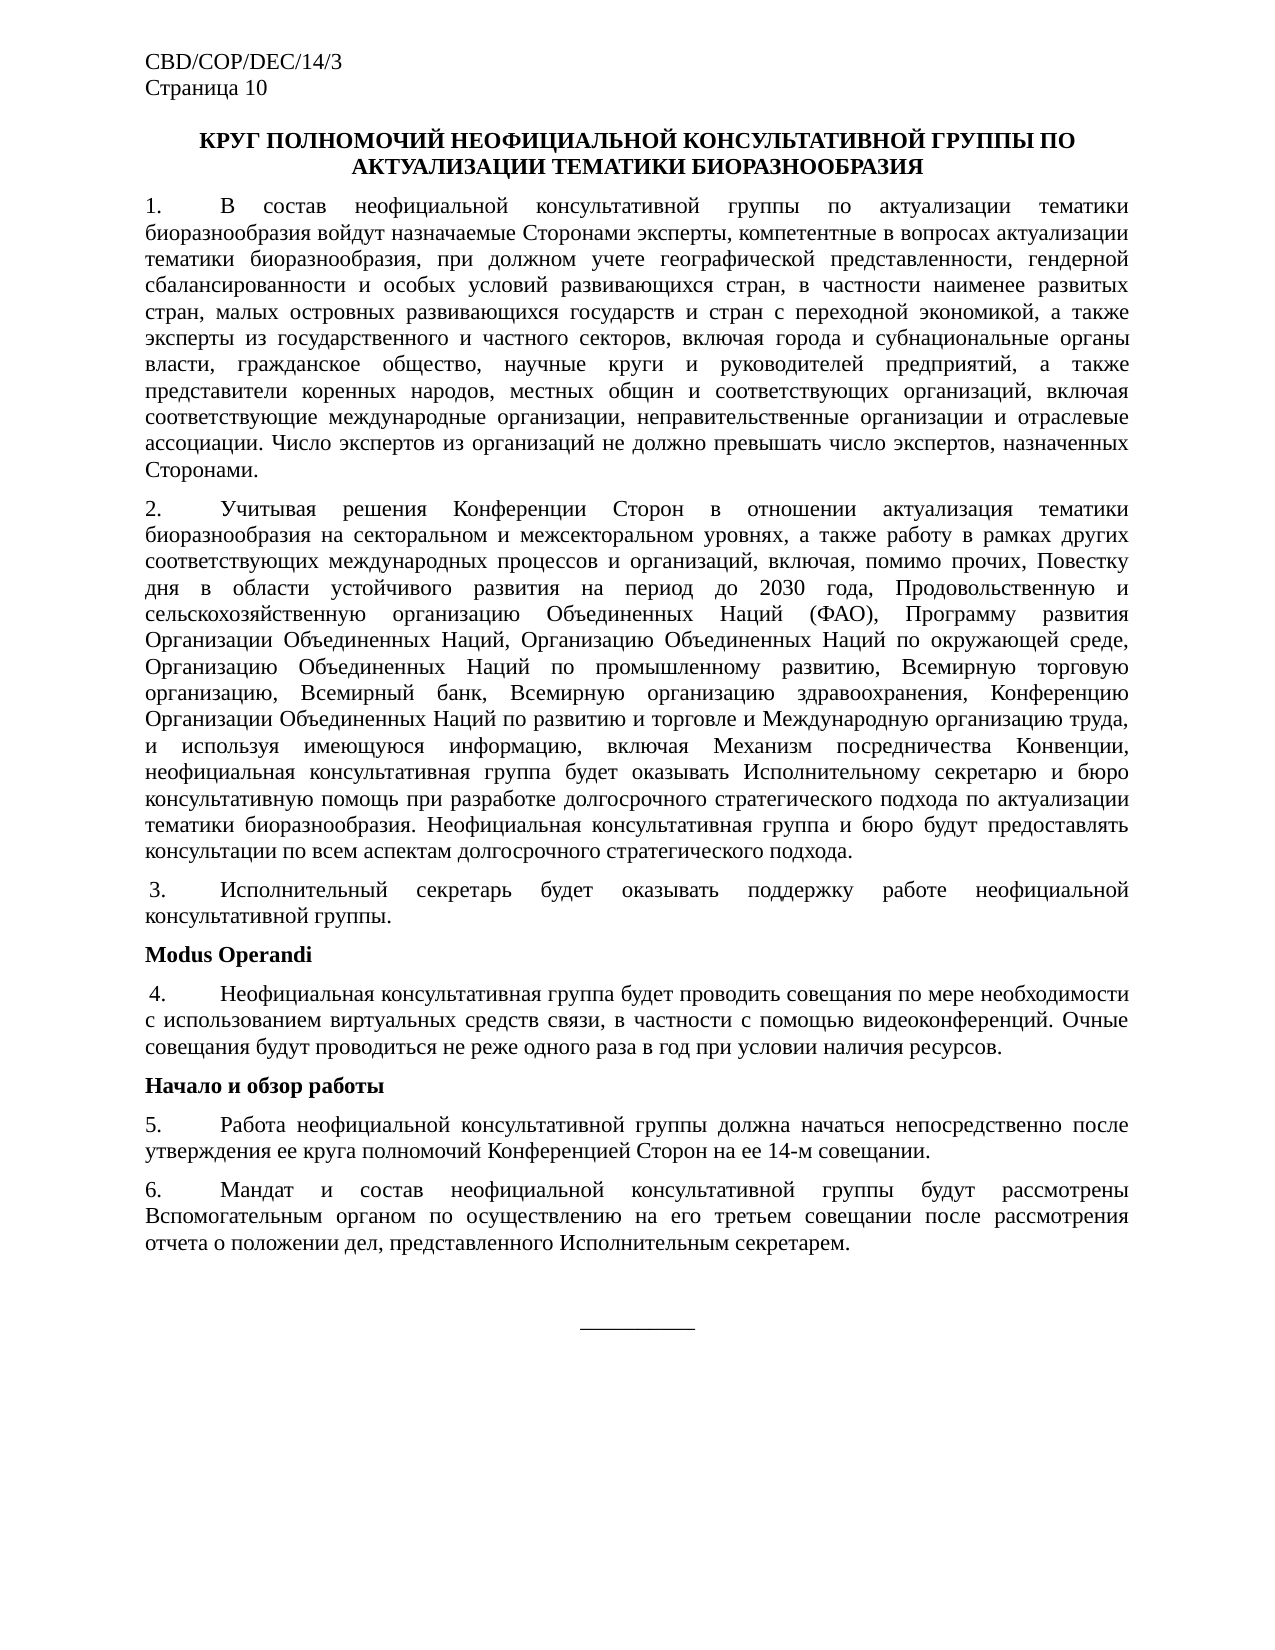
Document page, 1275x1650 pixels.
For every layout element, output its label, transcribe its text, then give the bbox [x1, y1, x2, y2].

text 2. Учитывая решения Конференции Сторон в отношении актуализация тематики биоразнообразия на секторальном и межсекторальном уровнях, а также работу в рамках других соответствующих международных процессов и организаций, включая, помимо прочих, Повестку дня в области устойчивого развития на период до 2030 года, Продовольственную и сельскохозяйственную организацию Объединенных Наций (ФАО), Программу развития Организации Объединенных Наций, Организацию Объединенных Наций по окружающей среде, Организацию Объединенных Наций по промышленному развитию, Всемирную торговую организацию, Всемирный банк, Всемирную организацию здравоохранения, Конференцию Организации Объединенных Наций по развитию и торговле и Международную организацию труда, и используя имеющуюся информацию, включая Механизм посредничества Конвенции, неофициальная консультативная группа будет оказывать Исполнительному секретарю и бюро консультативную помощь при разработке долгосрочного стратегического подхода по актуализации тематики биоразнообразия. Неофициальная консультативная группа и бюро будут предоставлять консультации по всем аспектам долгосрочного стратегического подхода. [145, 495, 1130, 864]
text 1. В состав неофициальной консультативной группы по актуализации тематики биоразнообразия войдут назначаемые Сторонами эксперты, компетентные в вопросах актуализации тематики биоразнообразия, при должном учете географической представленности, гендерной сбалансированности и особых условий развивающихся стран, в частности наименее развитых стран, малых островных развивающихся государств и стран с переходной экономикой, а также эксперты из государственного и частного секторов, включая города и субнациональные органы власти, гражданское общество, научные круги и руководителей предприятий, а также представители коренных народов, местных общин и соответствующих организаций, включая соответствующие международные организации, неправительственные организации и отраслевые ассоциации. Число экспертов из организаций не должно превышать число экспертов, назначенных Сторонами. [145, 192, 1130, 482]
text 5. Работа неофициальной консультативной группы должна начаться непосредственно после утверждения ее круга полномочий Конференцией Сторон на ее 14-м совещании. [145, 1111, 1130, 1163]
text Modus Operandi [145, 941, 1130, 968]
text 6. Мандат и состав неофициальной консультативной группы будут рассмотрены Вспомогательным органом по осуществлению на его третьем совещании после рассмотрения отчета о положении дел, представленного Исполнительным секретарем. [145, 1176, 1130, 1255]
text 4. Неофициальная консультативная группа будет проводить совещания по мере необходимости с использованием виртуальных средств связи, в частности с помощью видеоконференций. Очные совещания будут проводиться не реже одного раза в год при условии наличия ресурсов. [145, 980, 1130, 1059]
text 3. Исполнительный секретарь будет оказывать поддержку работе неофициальной консультативной группы. [145, 876, 1130, 929]
text __________ [145, 1306, 1130, 1333]
text Круг полномочий неофициальной консультативной Группы по актуализации тематики биоразнообразия [145, 127, 1130, 180]
text Начало и обзор работы [145, 1072, 1130, 1098]
